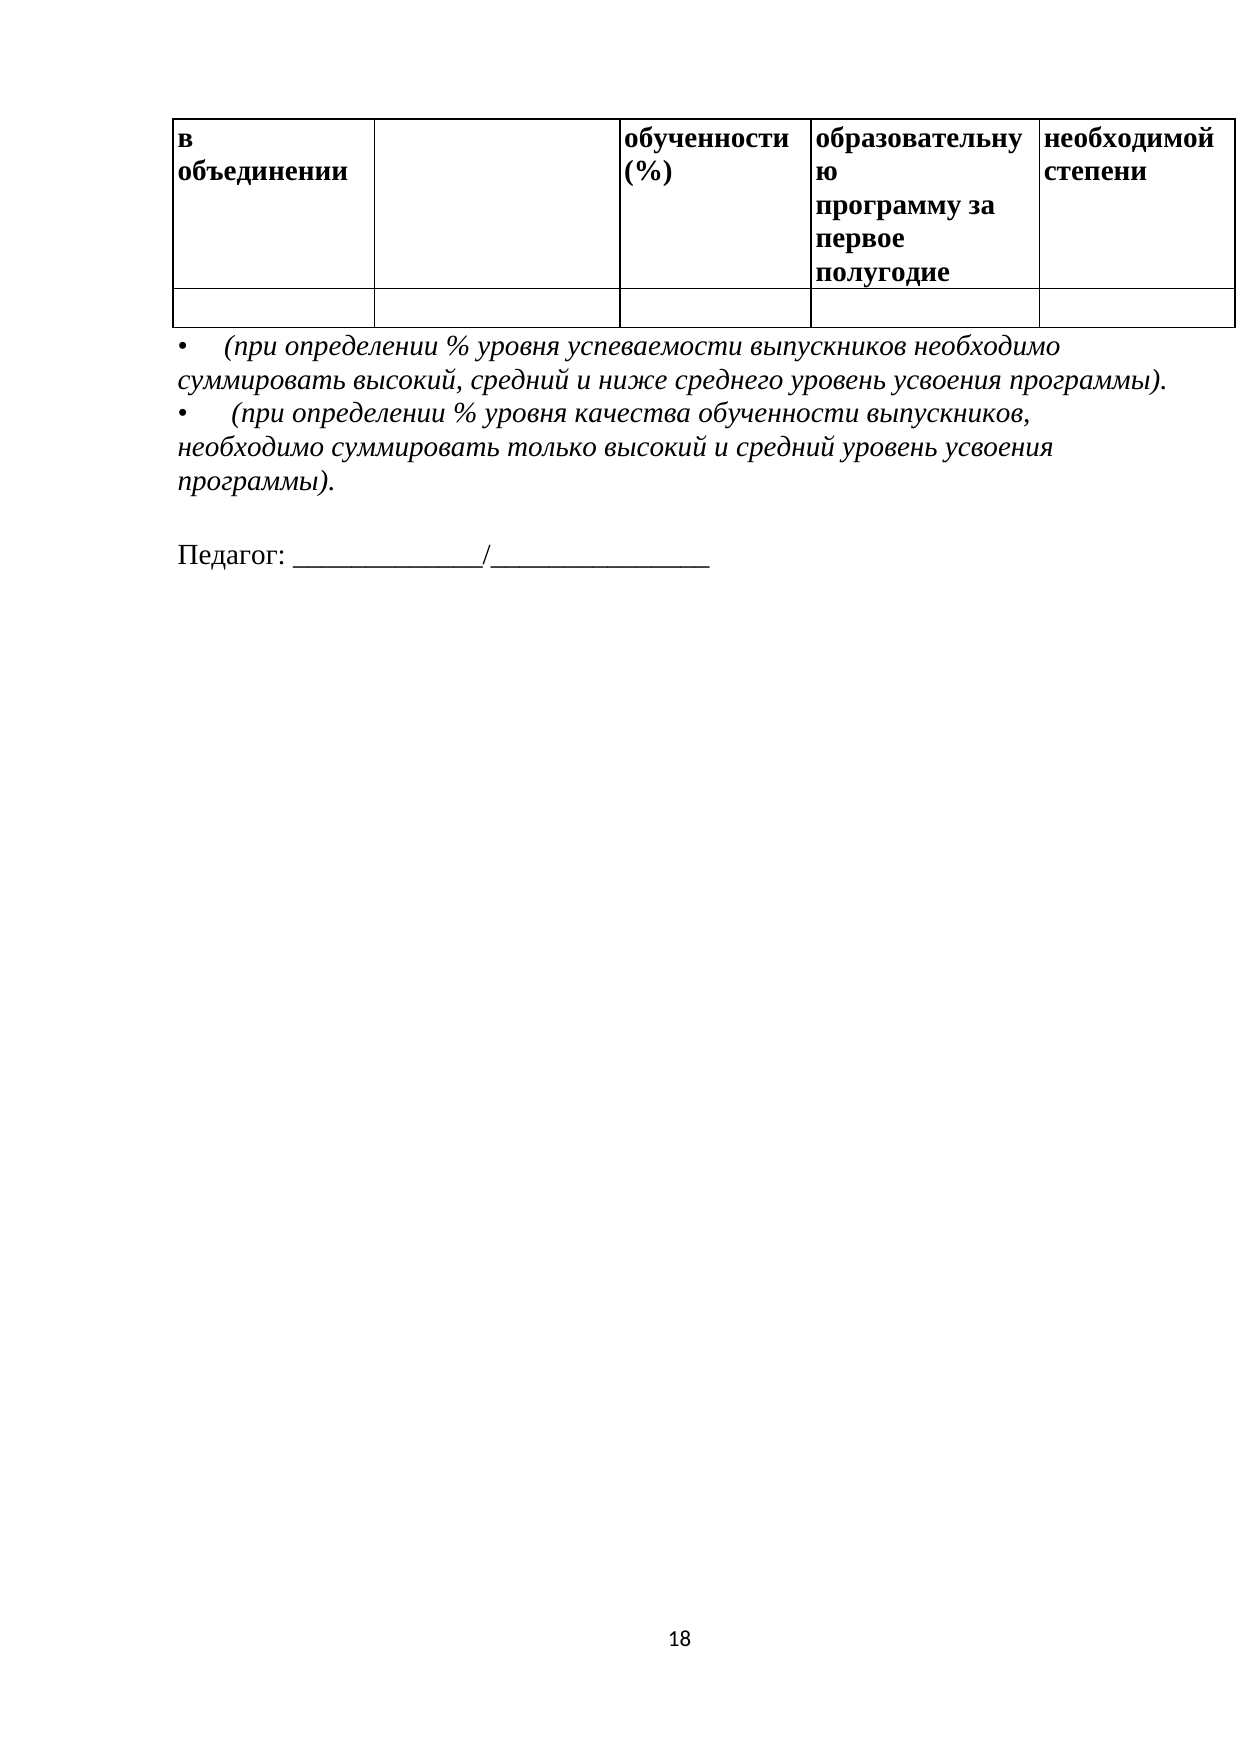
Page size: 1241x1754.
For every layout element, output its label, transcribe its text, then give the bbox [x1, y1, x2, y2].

table_cell [375, 289, 619, 327]
text Педагог: _____________/_______________ [177, 537, 1181, 570]
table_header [621, 120, 810, 287]
table_cell [1040, 289, 1234, 327]
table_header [1040, 120, 1234, 287]
text • (при определении % уровня успеваемости выпускников необходимо суммировать высокий, средний и ниже среднего уровень усвоения программы). [177, 328, 1181, 396]
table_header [174, 120, 374, 287]
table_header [375, 120, 619, 287]
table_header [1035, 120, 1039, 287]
table_cell [812, 289, 1039, 327]
table_cell [174, 289, 374, 327]
text • (при определении % уровня качества обученности выпускников, необходимо суммировать только высокий и средний уровень усвоения программы). [177, 396, 1181, 496]
table_cell [621, 289, 810, 327]
